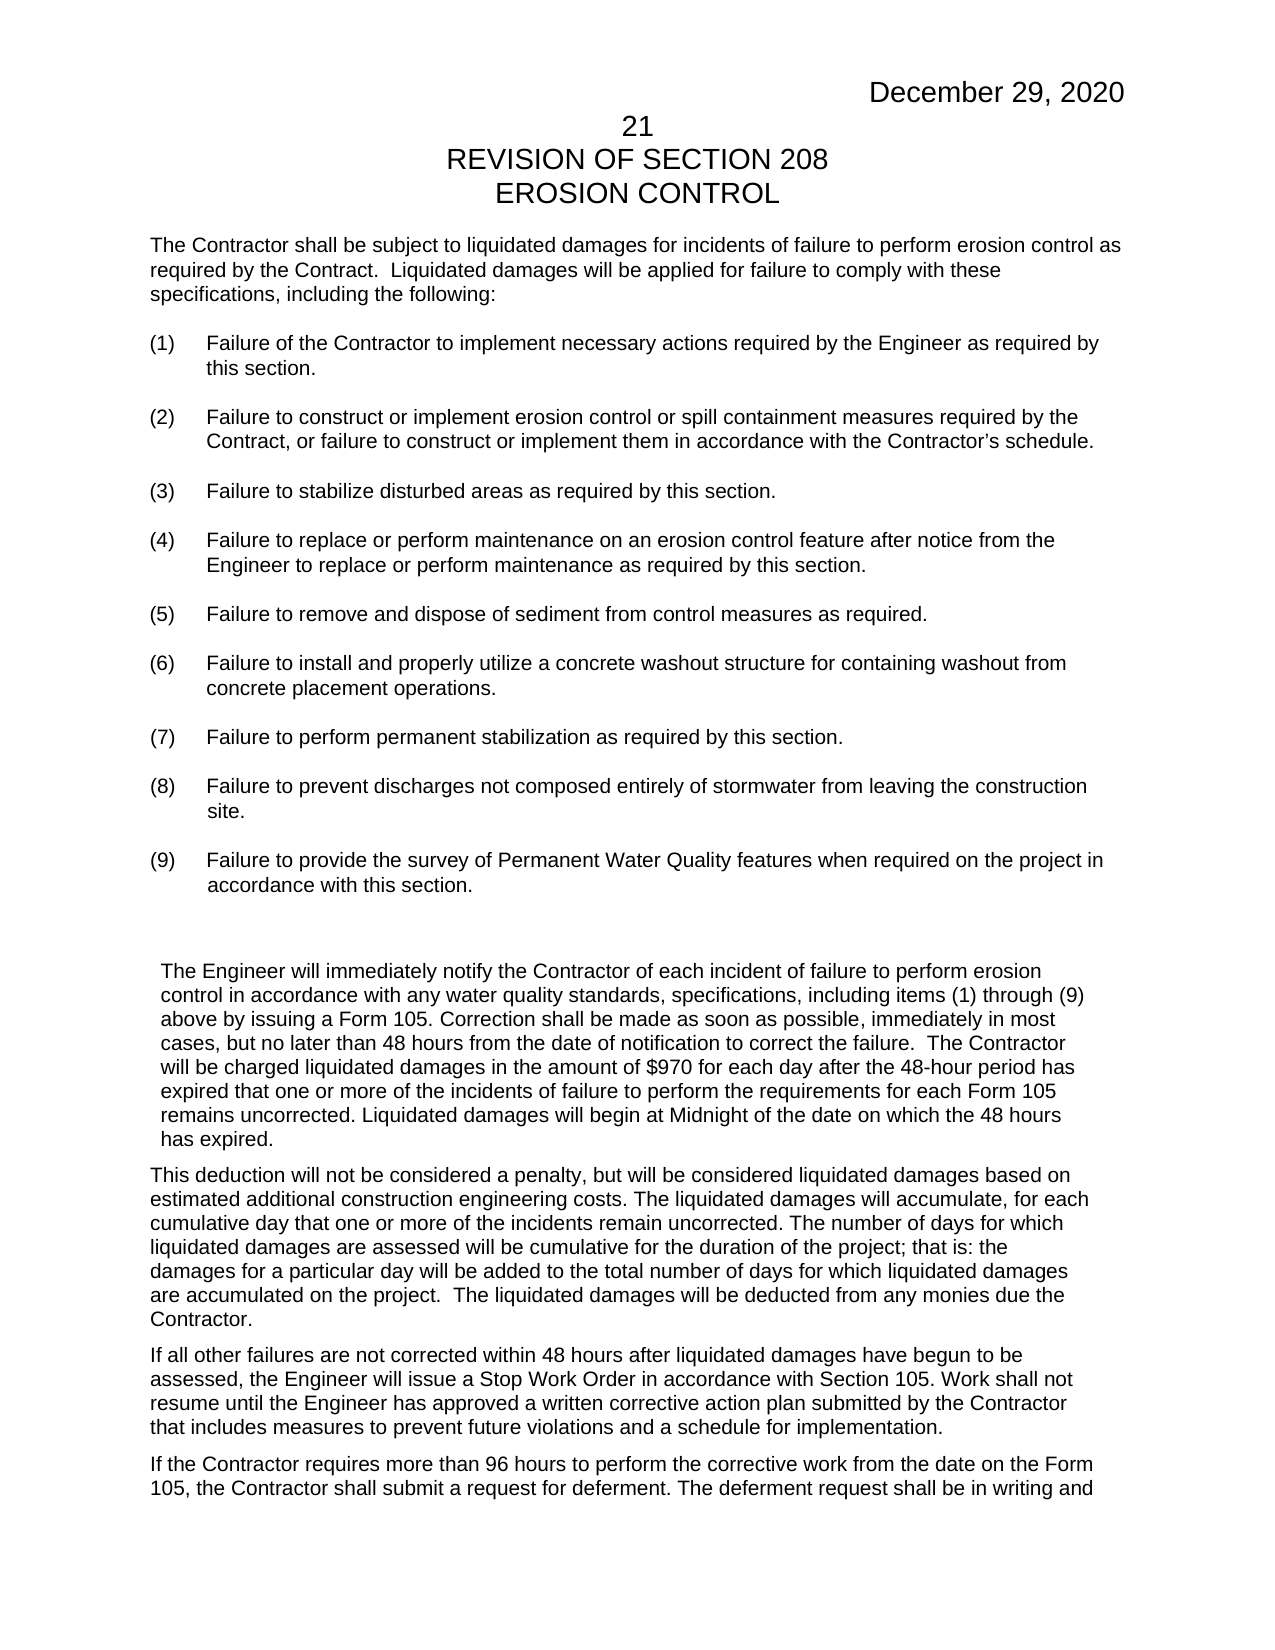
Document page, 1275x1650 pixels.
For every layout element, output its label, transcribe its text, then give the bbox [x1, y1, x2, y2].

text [150, 1451, 1104, 1499]
text This deduction will not be considered a penalty, but will be considered liquidated damages based on estimated additional construction engineering costs. The liquidated damages will accumulate, for each cumulative day that one or more of the incidents remain uncorrected. The number of days for which liquidated damages are assessed will be cumulative for the duration of the project; that is: the damages for a particular day will be added to the total number of days for which liquidated damages are accumulated on the project. The liquidated damages will be deducted from any monies due the Contractor. [150, 1163, 1100, 1331]
list Failure to construct or implement erosion control or spill containment measures required by the Contract, or failure to construct or implement them in accordance with the Contractor’s schedule. [149, 405, 1125, 453]
text If all other failures are not corrected within 48 hours after liquidated damages have begun to be assessed, the Engineer will issue a Stop Work Order in accordance with Section 105. Work shall not resume until the Engineer has approved a written corrective action plan submitted by the Contractor that includes measures to prevent future violations and a schedule for implementation. [150, 1343, 1101, 1439]
list Failure to replace or perform maintenance on an erosion control feature after notice from the Engineer to replace or perform maintenance as required by this section. [149, 528, 1125, 576]
list Failure to perform permanent stabilization as required by this section. [150, 725, 1125, 749]
list Failure to provide the survey of Permanent Water Quality features when required on the project in accordance with this section. [150, 848, 1125, 896]
list Failure to prevent discharges not composed entirely of stormwater from leaving the construction site. [150, 774, 1125, 823]
text The Contractor shall be subject to liquidated damages for incidents of failure to perform erosion control as required by the Contract. Liquidated damages will be applied for failure to comply with these specifications, including the following: [150, 233, 1125, 306]
list Failure to stabilize disturbed areas as required by this section. [149, 479, 1125, 503]
list Failure to remove and dispose of sediment from control measures as required. [149, 602, 1125, 626]
list Failure of the Contractor to implement necessary actions required by the Engineer as required by this section. [149, 331, 1125, 379]
list Failure to install and properly utilize a concrete washout structure for containing washout from concrete placement operations. [149, 651, 1125, 699]
